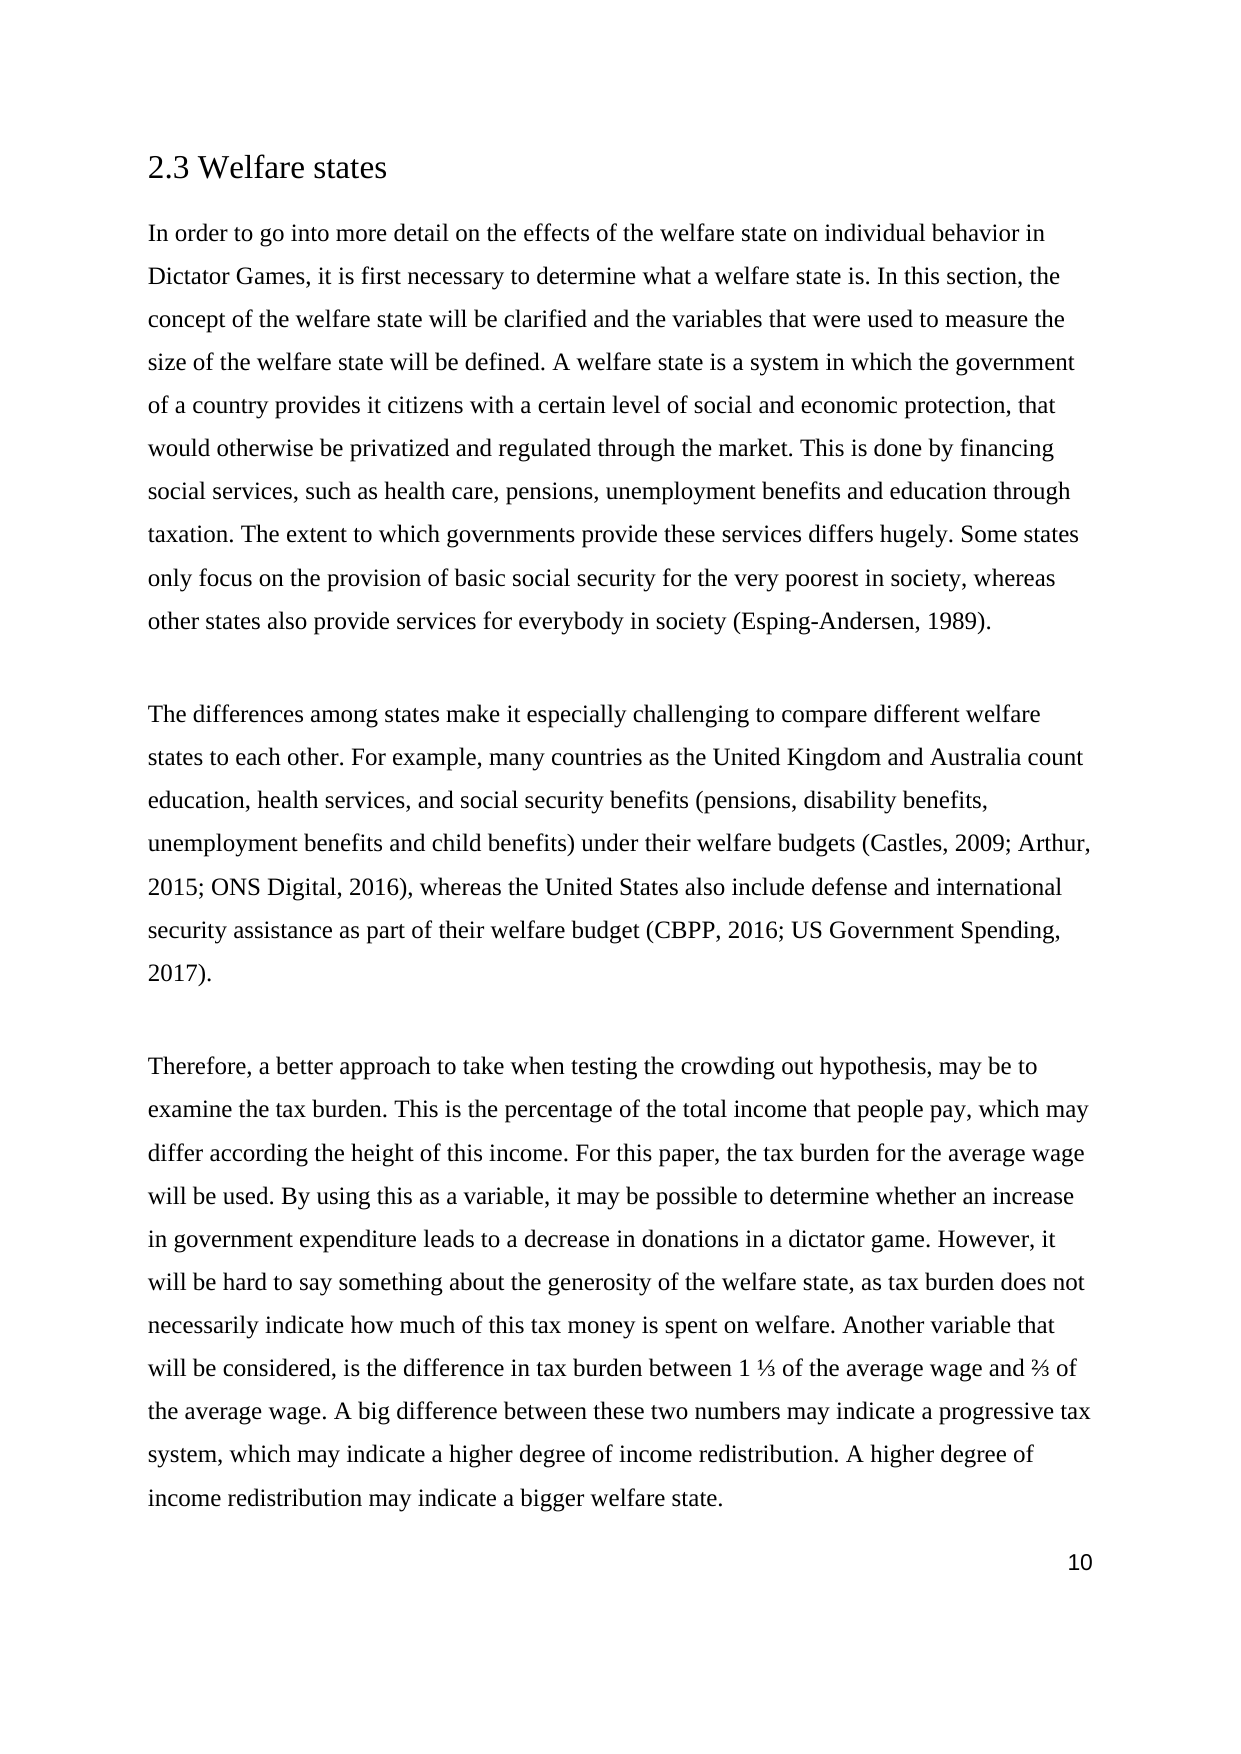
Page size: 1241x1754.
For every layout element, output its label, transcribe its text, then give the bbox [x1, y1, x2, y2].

text The differences among states make it especially challenging to compare different welfare states to each other. For example, many countries as the United Kingdom and Australia count education, health services, and social security benefits (pensions, disability benefits, unemployment benefits and child benefits) under their welfare budgets (Castles, 2009; Arthur, 2015; ONS Digital, 2016), whereas the United States also include defense and international security assistance as part of their welfare budget (CBPP, 2016; US Government Spending, 2017). [148, 699, 1093, 987]
subtitle 2.3 Welfare states [148, 148, 1093, 186]
text In order to go into more detail on the effects of the welfare state on individual behavior in Dictator Games, it is first necessary to determine what a welfare state is. In this section, the concept of the welfare state will be clarified and the variables that were used to measure the size of the welfare state will be defined. A welfare state is a system in which the government of a country provides it citizens with a certain level of social and economic protection, that would otherwise be privatized and regulated through the market. This is done by financing social services, such as health care, pensions, unemployment benefits and education through taxation. The extent to which governments provide these services differs hugely. Some states only focus on the provision of basic social security for the very poorest in society, whereas other states also provide services for everybody in society (Esping-Andersen, 1989). [148, 218, 1093, 634]
text Therefore, a better approach to take when testing the crowding out hypothesis, may be to examine the tax burden. This is the percentage of the total income that people pay, which may differ according the height of this income. For this paper, the tax burden for the average wage will be used. By using this as a variable, it may be possible to determine whether an increase in government expenditure leads to a decrease in donations in a dictator game. However, it will be hard to say something about the generosity of the welfare state, as tax burden does not necessarily indicate how much of this tax money is spent on welfare. Another variable that will be considered, is the difference in tax burden between 1 ⅓ of the average wage and ⅔ of the average wage. A big difference between these two numbers may indicate a progressive tax system, which may indicate a higher degree of income redistribution. A higher degree of income redistribution may indicate a bigger welfare state. [148, 1051, 1093, 1511]
